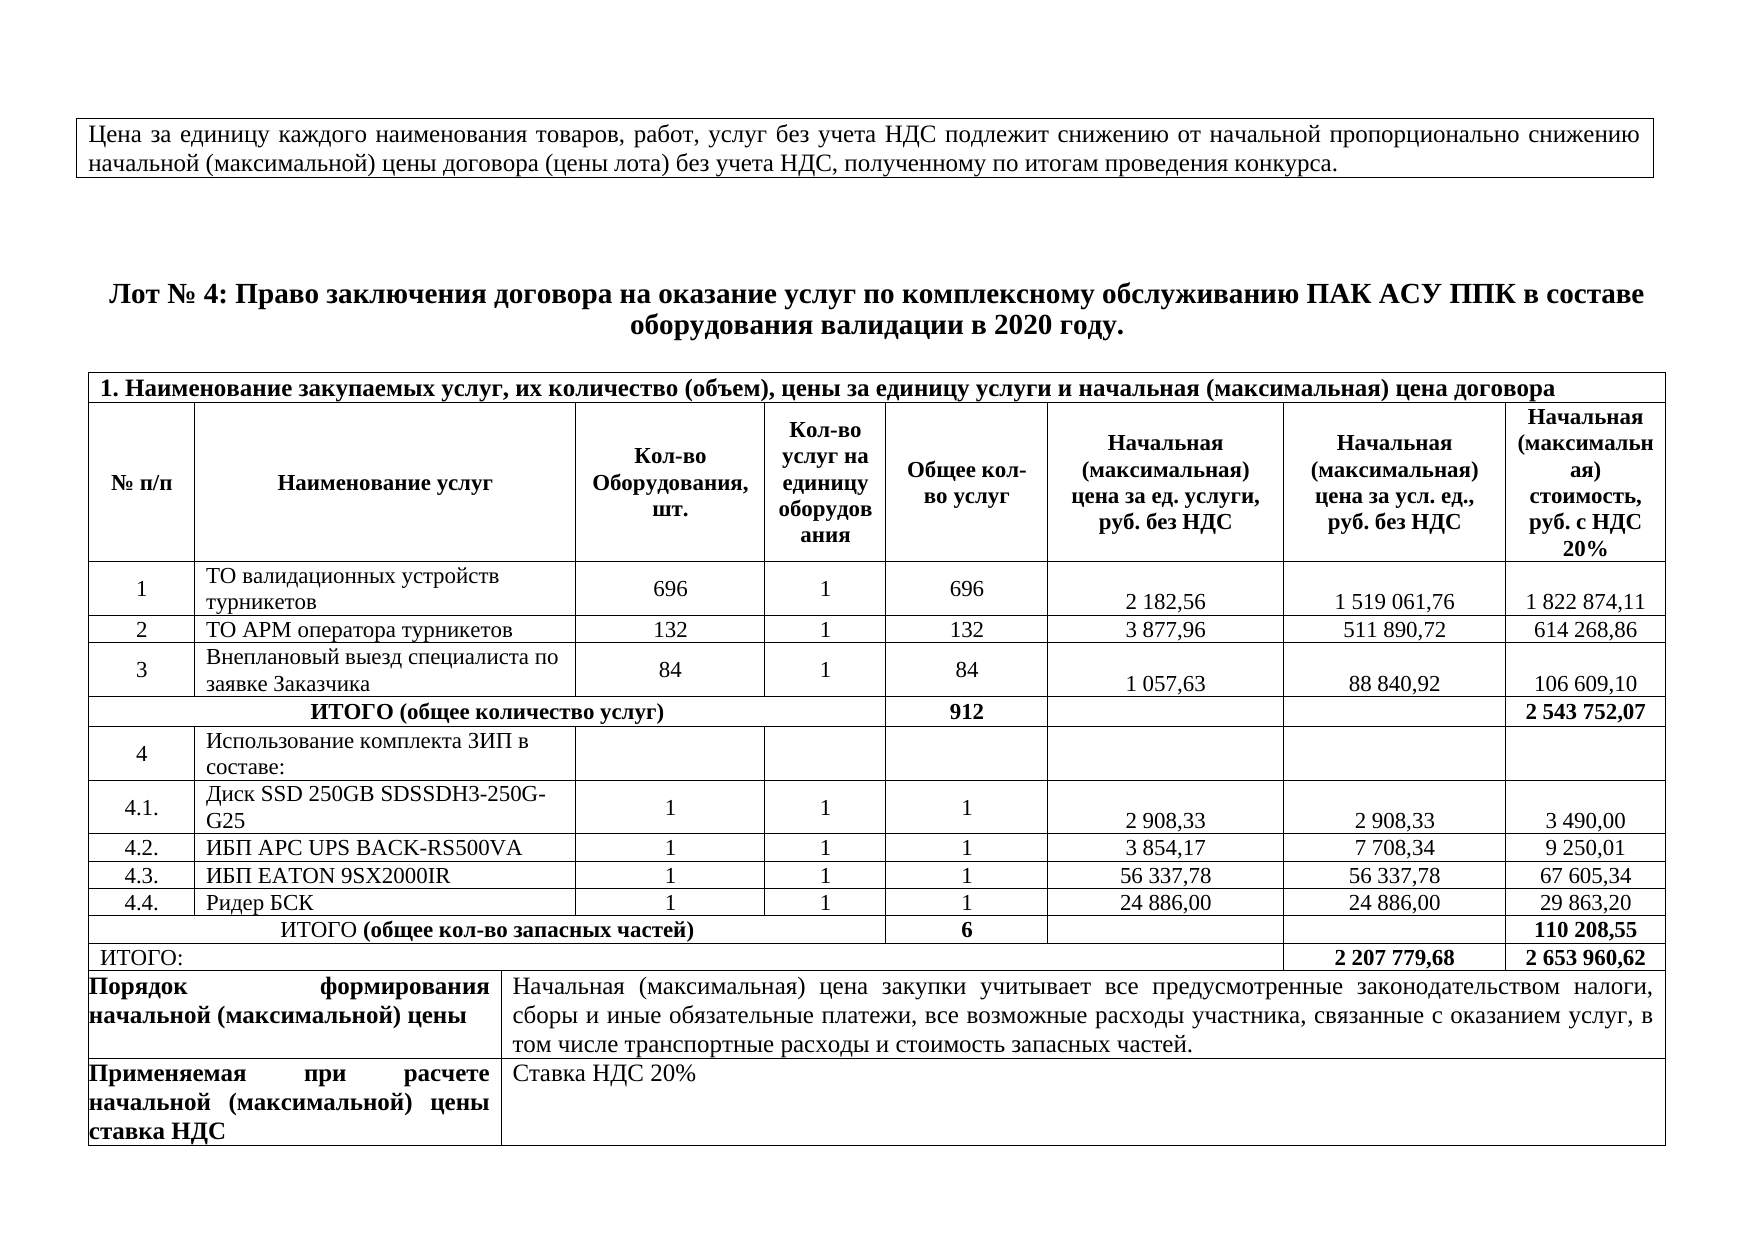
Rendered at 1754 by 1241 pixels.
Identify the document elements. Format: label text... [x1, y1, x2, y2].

table_cell Применяемая при расчете начальной (максимальной) цены ставка НДС [89, 1059, 501, 1145]
table_cell 696 [886, 562, 1047, 615]
table_cell 1 519 061,76 [1284, 562, 1505, 615]
table_cell Цена за единицу каждого наименования товаров, работ, услуг без учета НДС подлежит снижению от начальной пропорционально снижению начальной (максимальной) цены договора (цены лота) без учета НДС, полученному по итогам проведения конкурса. [77, 119, 1653, 177]
table_cell ИТОГО (общее кол-во запасных частей) [89, 916, 885, 943]
table_cell 4.3. [89, 862, 194, 888]
table_cell 84 [576, 643, 764, 696]
table_cell Ридер БСК [195, 889, 575, 915]
table_cell 24 886,00 [1284, 889, 1505, 915]
table_cell 2 653 960,62 [1506, 944, 1665, 970]
table_cell 2 [89, 616, 194, 642]
table_cell 1 057,63 [1048, 643, 1283, 696]
text Лот № 4: Право заключения договора на оказание услуг по комплексному обслуживанию ПАК АСУ ППК в составе оборудования валидации в 2020 году. [89, 278, 1665, 341]
table_cell Кол-во услуг на единицу оборудования [765, 403, 885, 561]
table_cell 7 708,34 [1284, 834, 1505, 861]
table_cell 106 609,10 [1506, 643, 1665, 696]
table_cell 912 [886, 697, 1047, 726]
table_cell Внеплановый выезд специалиста по заявке Заказчика [195, 643, 575, 696]
table_cell [1048, 727, 1283, 779]
table_cell 56 337,78 [1284, 862, 1505, 888]
table_cell 1 [576, 834, 764, 861]
table_cell [1048, 697, 1283, 726]
table_cell [1284, 697, 1505, 726]
table_cell [886, 727, 1047, 779]
table_cell [576, 727, 764, 779]
table_cell 67 605,34 [1506, 862, 1665, 888]
table_cell 511 890,72 [1284, 616, 1505, 642]
table_cell 2 908,33 [1048, 781, 1283, 833]
table_cell 24 886,00 [1048, 889, 1283, 915]
table_cell Начальная (максимальная) стоимость, руб. с НДС 20% [1506, 403, 1665, 561]
table_cell ТО АРМ оператора турникетов [195, 616, 575, 642]
table_cell 3 [89, 643, 194, 696]
table_cell [1506, 727, 1665, 779]
table_cell 1 [765, 834, 885, 861]
table_cell 1 [765, 616, 885, 642]
table_cell 9 250,01 [1506, 834, 1665, 861]
table_cell ИТОГО (общее количество услуг) [89, 697, 885, 726]
table_cell 1 [765, 862, 885, 888]
table_cell 4.1. [89, 781, 194, 833]
table_cell ИБП EATON 9SX2000IR [195, 862, 575, 888]
table_cell ИТОГО: [89, 944, 1283, 970]
table_cell [765, 727, 885, 779]
table_cell 4 [89, 727, 194, 779]
table_cell 1 [765, 643, 885, 696]
table_cell 132 [576, 616, 764, 642]
table_cell Порядок формирования начальной (максимальной) цены [89, 971, 501, 1057]
table_cell 4.4. [89, 889, 194, 915]
table_cell 4.2. [89, 834, 194, 861]
table_cell 2 908,33 [1284, 781, 1505, 833]
table_cell Наименование услуг [195, 403, 575, 561]
table_cell 696 [576, 562, 764, 615]
table_cell [1284, 727, 1505, 779]
table_cell 2 543 752,07 [1506, 697, 1665, 726]
table_cell Общее кол-во услуг [886, 403, 1047, 561]
table_cell 1 [765, 889, 885, 915]
table_cell 2 207 779,68 [1284, 944, 1505, 970]
table_cell Начальная (максимальная) цена за ед. услуги, руб. без НДС [1048, 403, 1283, 561]
table_cell 3 854,17 [1048, 834, 1283, 861]
table_header 1. Наименование закупаемых услуг, их количество (объем), цены за единицу услуги и начальная (максимальная) цена договора [89, 373, 1665, 402]
table_cell 1 [765, 562, 885, 615]
table_cell 56 337,78 [1048, 862, 1283, 888]
table_cell 29 863,20 [1506, 889, 1665, 915]
table_cell Кол-во Оборудования, шт. [576, 403, 764, 561]
table_cell [1048, 916, 1283, 943]
table_cell 1 [576, 862, 764, 888]
table_cell 132 [886, 616, 1047, 642]
table_cell 1 [576, 781, 764, 833]
table_cell 110 208,55 [1506, 916, 1665, 943]
table_cell 1 [886, 834, 1047, 861]
table_cell 84 [886, 643, 1047, 696]
table_cell 2 182,56 [1048, 562, 1283, 615]
table_cell Использование комплекта ЗИП в составе: [195, 727, 575, 779]
table_cell ИБП APC UPS BACK-RS500VA [195, 834, 575, 861]
table_cell Диск SSD 250GB SDSSDH3-250G-G25 [195, 781, 575, 833]
table_cell Начальная (максимальная) цена за усл. ед., руб. без НДС [1284, 403, 1505, 561]
table_cell 1 [886, 889, 1047, 915]
table_cell 1 [765, 781, 885, 833]
table_cell 1 [89, 562, 194, 615]
table_cell 1 [886, 781, 1047, 833]
table_cell 6 [886, 916, 1047, 943]
table_cell 1 [576, 889, 764, 915]
table_cell [1284, 916, 1505, 943]
table_cell ТО валидационных устройств турникетов [195, 562, 575, 615]
table_cell 1 [886, 862, 1047, 888]
table_cell Начальная (максимальная) цена закупки учитывает все предусмотренные законодательством налоги, сборы и иные обязательные платежи, все возможные расходы участника, связанные с оказанием услуг, в том числе транспортные расходы и стоимость запасных частей. [502, 971, 1665, 1057]
table_cell 614 268,86 [1506, 616, 1665, 642]
table_cell 1 822 874,11 [1506, 562, 1665, 615]
table_cell 3 490,00 [1506, 781, 1665, 833]
table_cell 3 877,96 [1048, 616, 1283, 642]
table_cell 88 840,92 [1284, 643, 1505, 696]
table_cell № п/п [89, 403, 194, 561]
table_cell Ставка НДС 20% [502, 1059, 1665, 1145]
